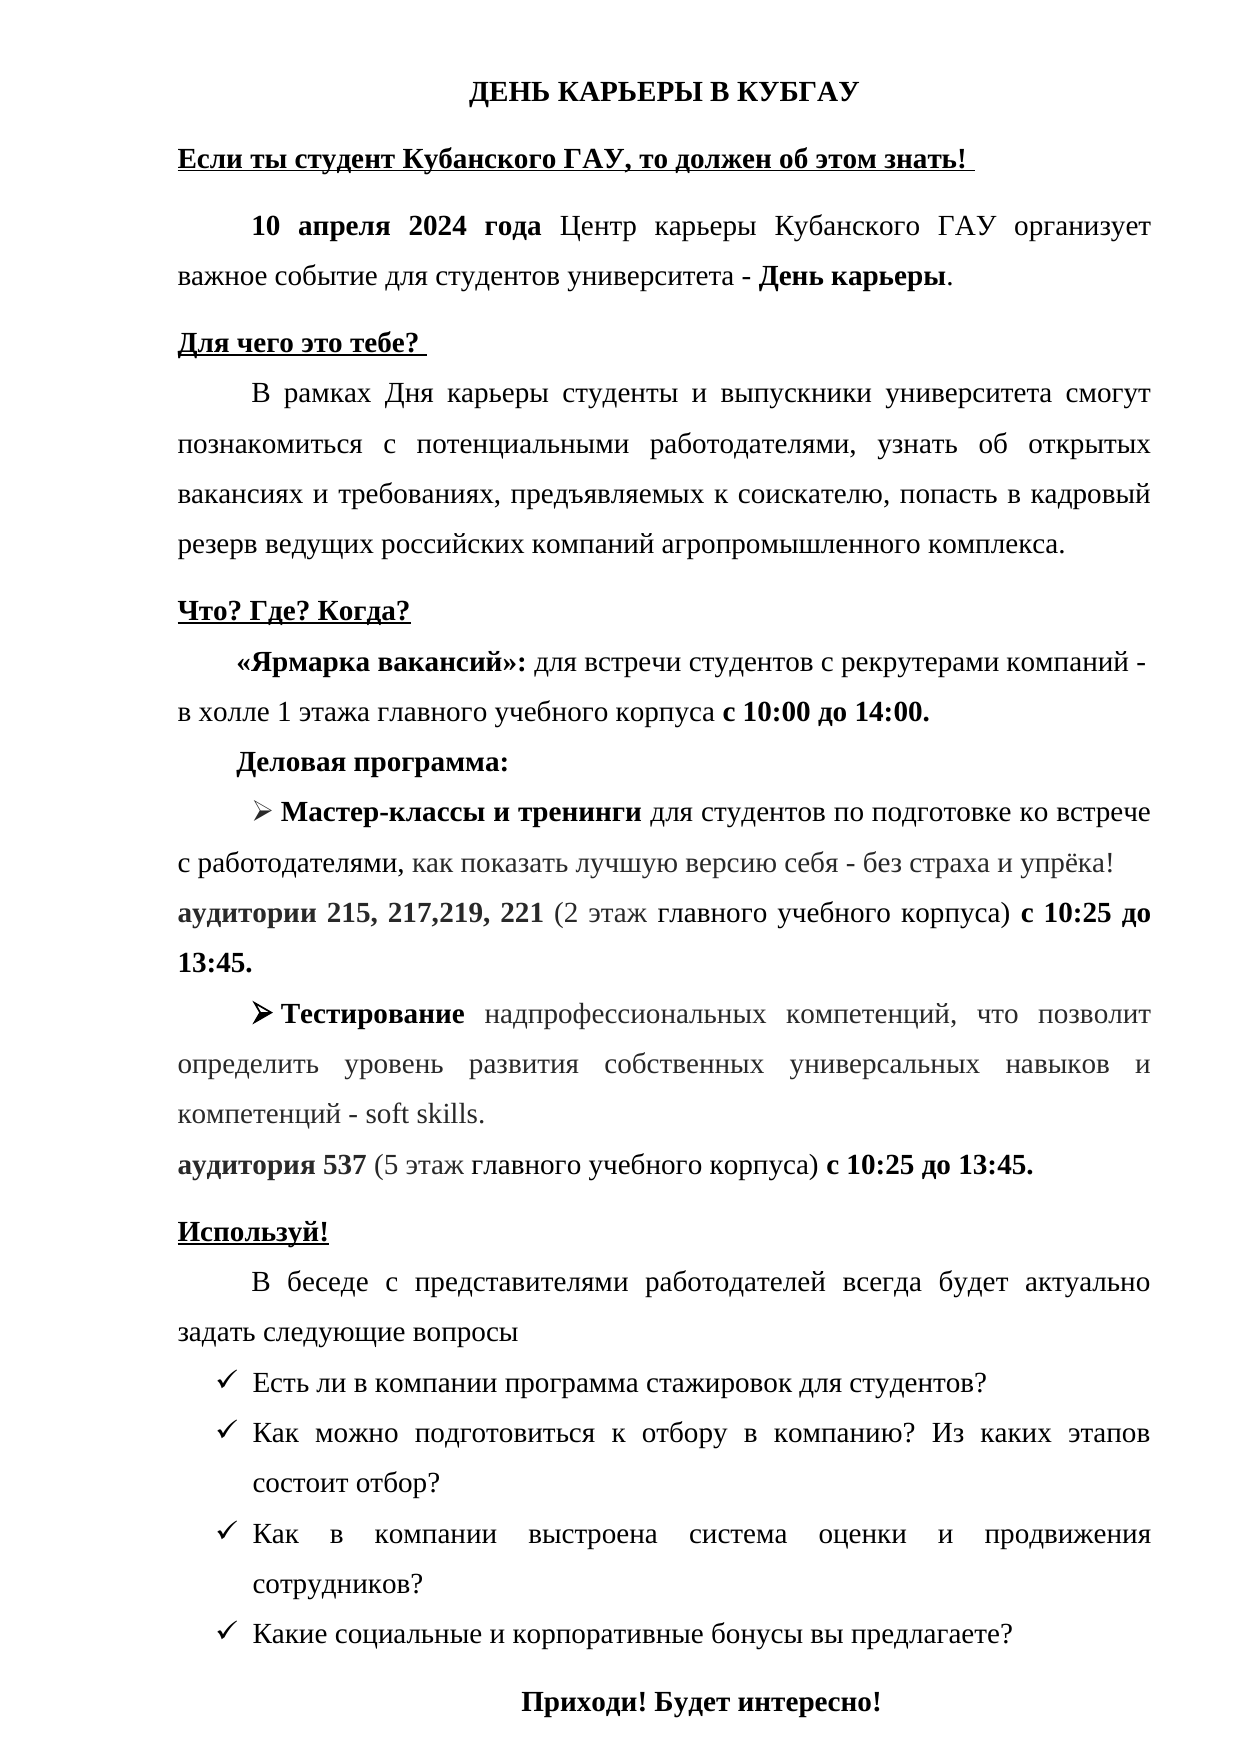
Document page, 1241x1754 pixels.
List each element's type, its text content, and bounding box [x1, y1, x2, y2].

text «Ярмарка вакансий»: для встречи студентов с рекрутерами компаний - [177, 644, 1152, 677]
text ДЕНЬ КАРЬЕРЫ В КУБГАУ [177, 74, 1152, 107]
text 10 апреля 2024 года Центр карьеры Кубанского ГАУ организует важное событие для студентов университета - День карьеры. [177, 208, 1152, 292]
text Деловая программа: [177, 744, 1152, 778]
text Если ты студент Кубанского ГАУ, то должен об этом знать! [177, 141, 1152, 174]
text аудитории 215, 217,219, 221 (2 этаж главного учебного корпуса) с 10:25 до 13:45. [177, 895, 1152, 979]
text Для чего это тебе? [177, 325, 1152, 359]
list Мастер-классы и тренинги для студентов по подготовке ко встрече с работодателями, как показать лучшую версию себя - без страха и упрёка! [177, 794, 1152, 878]
list Как в компании выстроена система оценки и продвижения сотрудников? [215, 1516, 1152, 1600]
list Какие социальные и корпоративные бонусы вы предлагаете? [215, 1617, 1152, 1650]
text аудитория 537 (5 этаж главного учебного корпуса) с 10:25 до 13:45. [177, 1147, 1152, 1180]
list Как можно подготовиться к отбору в компанию? Из каких этапов состоит отбор? [215, 1415, 1152, 1499]
list Есть ли в компании программа стажировок для студентов? [215, 1365, 1152, 1398]
text Используй! [177, 1214, 1152, 1247]
text Что? Где? Когда? [177, 593, 1152, 627]
text В рамках Дня карьеры студенты и выпускники университета смогут познакомиться с потенциальными работодателями, узнать об открытых вакансиях и требованиях, предъявляемых к соискателю, попасть в кадровый резерв ведущих российских компаний агропромышленного комплекса. [177, 375, 1152, 560]
text в холле 1 этажа главного учебного корпуса с 10:00 до 14:00. [177, 694, 1152, 727]
text В беседе с представителями работодателей всегда будет актуально задать следующие вопросы [177, 1264, 1152, 1348]
list Тестирование надпрофессиональных компетенций, что позволит определить уровень развития собственных универсальных навыков и компетенций - soft skills. [177, 996, 1152, 1130]
text Приходи! Будет интересно! [177, 1684, 1152, 1717]
